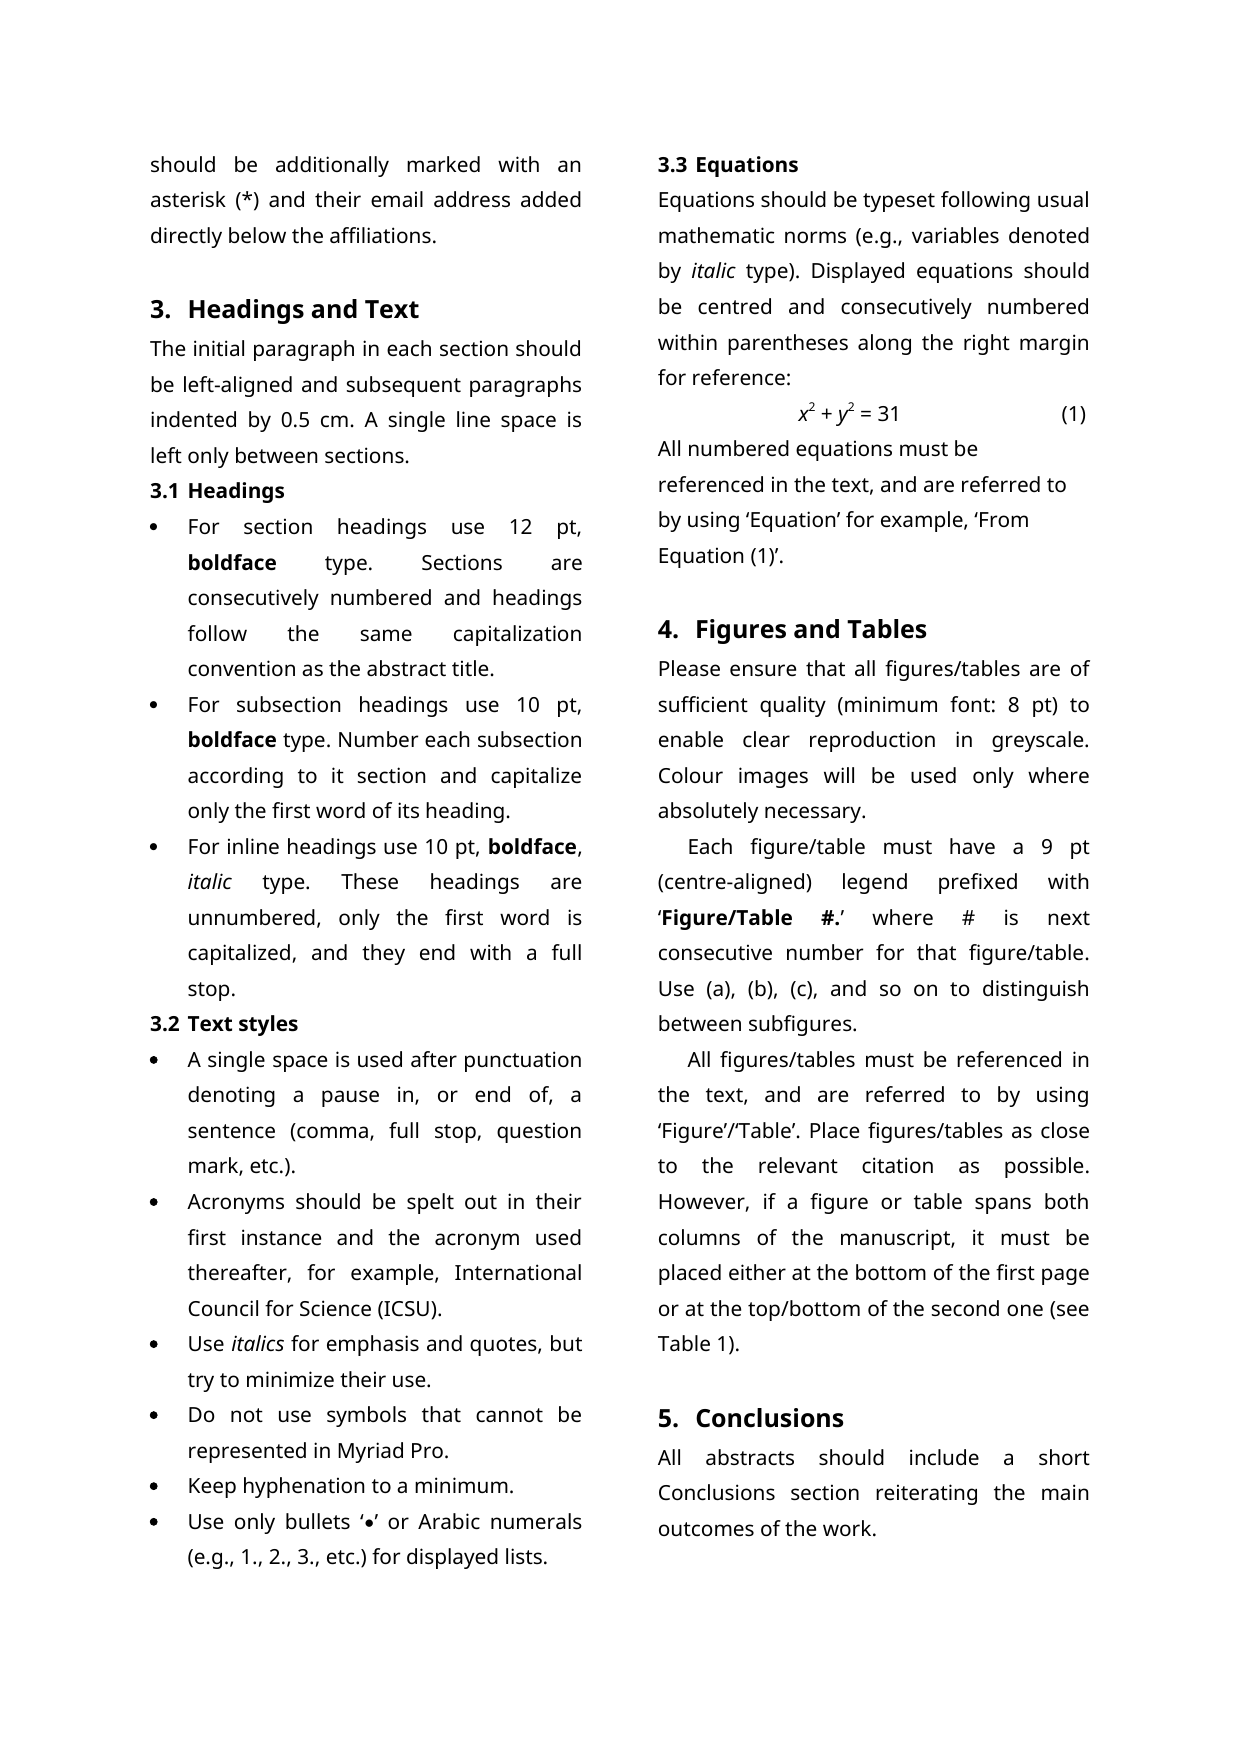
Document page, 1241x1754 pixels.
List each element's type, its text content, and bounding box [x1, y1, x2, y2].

text Please ensure that all figures/tables are of sufficient quality (minimum font: 8 pt) to enable clear reproduction in greyscale. Colour images will be used only where absolutely necessary. [658, 654, 1090, 825]
list Headings and Text [150, 292, 583, 326]
list Headings [150, 477, 583, 505]
list Keep hyphenation to a minimum. [150, 1471, 583, 1500]
list Use italics for emphasis and quotes, but try to minimize their use. [150, 1329, 583, 1393]
list Figures and Tables [658, 612, 1090, 646]
list Text styles [150, 1009, 583, 1038]
text All numbered equations must be referenced in the text, and are referred to by using ‘Equation’ for example, ‘From Equation (1)’. [658, 434, 1090, 569]
list Use only bullets ‘•’ or Arabic numerals (e.g., 1., 2., 3., etc.) for displayed lists. [150, 1507, 583, 1571]
list Equations [658, 150, 1090, 178]
text The initial paragraph in each section should be left-aligned and subsequent paragraphs indented by 0.5 cm. A single line space is left only between sections. [150, 334, 583, 469]
list For inline headings use 10 pt, boldface, italic type. These headings are unnumbered, only the first word is capitalized, and they end with a full stop. [150, 832, 583, 1002]
list Do not use symbols that cannot be represented in Myriad Pro. [150, 1400, 583, 1464]
text Equations should be typeset following usual mathematic norms (e.g., variables denoted by italic type). Displayed equations should be centred and consecutively numbered within parentheses along the right margin for reference: [658, 186, 1090, 392]
list Acronyms should be spelt out in their first instance and the acronym used thereafter, for example, International Council for Science (ICSU). [150, 1187, 583, 1322]
list For section headings use 12 pt, boldface type. Sections are consecutively numbered and headings follow the same capitalization convention as the abstract title. [150, 512, 583, 683]
text All figures/tables must be referenced in the text, and are referred to by using ‘Figure’/‘Table’. Place figures/tables as close to the relevant citation as possible. However, if a figure or table spans both columns of the manuscript, it must be placed either at the bottom of the first page or at the top/bottom of the second one (see Table 1). [658, 1045, 1090, 1358]
list A single space is used after punctuation denoting a pause in, or end of, a sentence (comma, full stop, question mark, etc.). [150, 1045, 583, 1180]
list Conclusions [658, 1400, 1090, 1434]
text Each figure/table must have a 9 pt (centre-aligned) legend prefixed with ‘Figure/Table #.’ where # is next consecutive number for that figure/table. Use (a), (b), (c), and so on to distinguish between subfigures. [658, 832, 1090, 1038]
text All abstracts should include a short Conclusions section reiterating the main outcomes of the work. [658, 1443, 1090, 1542]
text x2 + y2 = 31 (1) [658, 399, 1090, 427]
list For subsection headings use 10 pt, boldface type. Number each subsection according to it section and capitalize only the first word of its heading. [150, 690, 583, 825]
